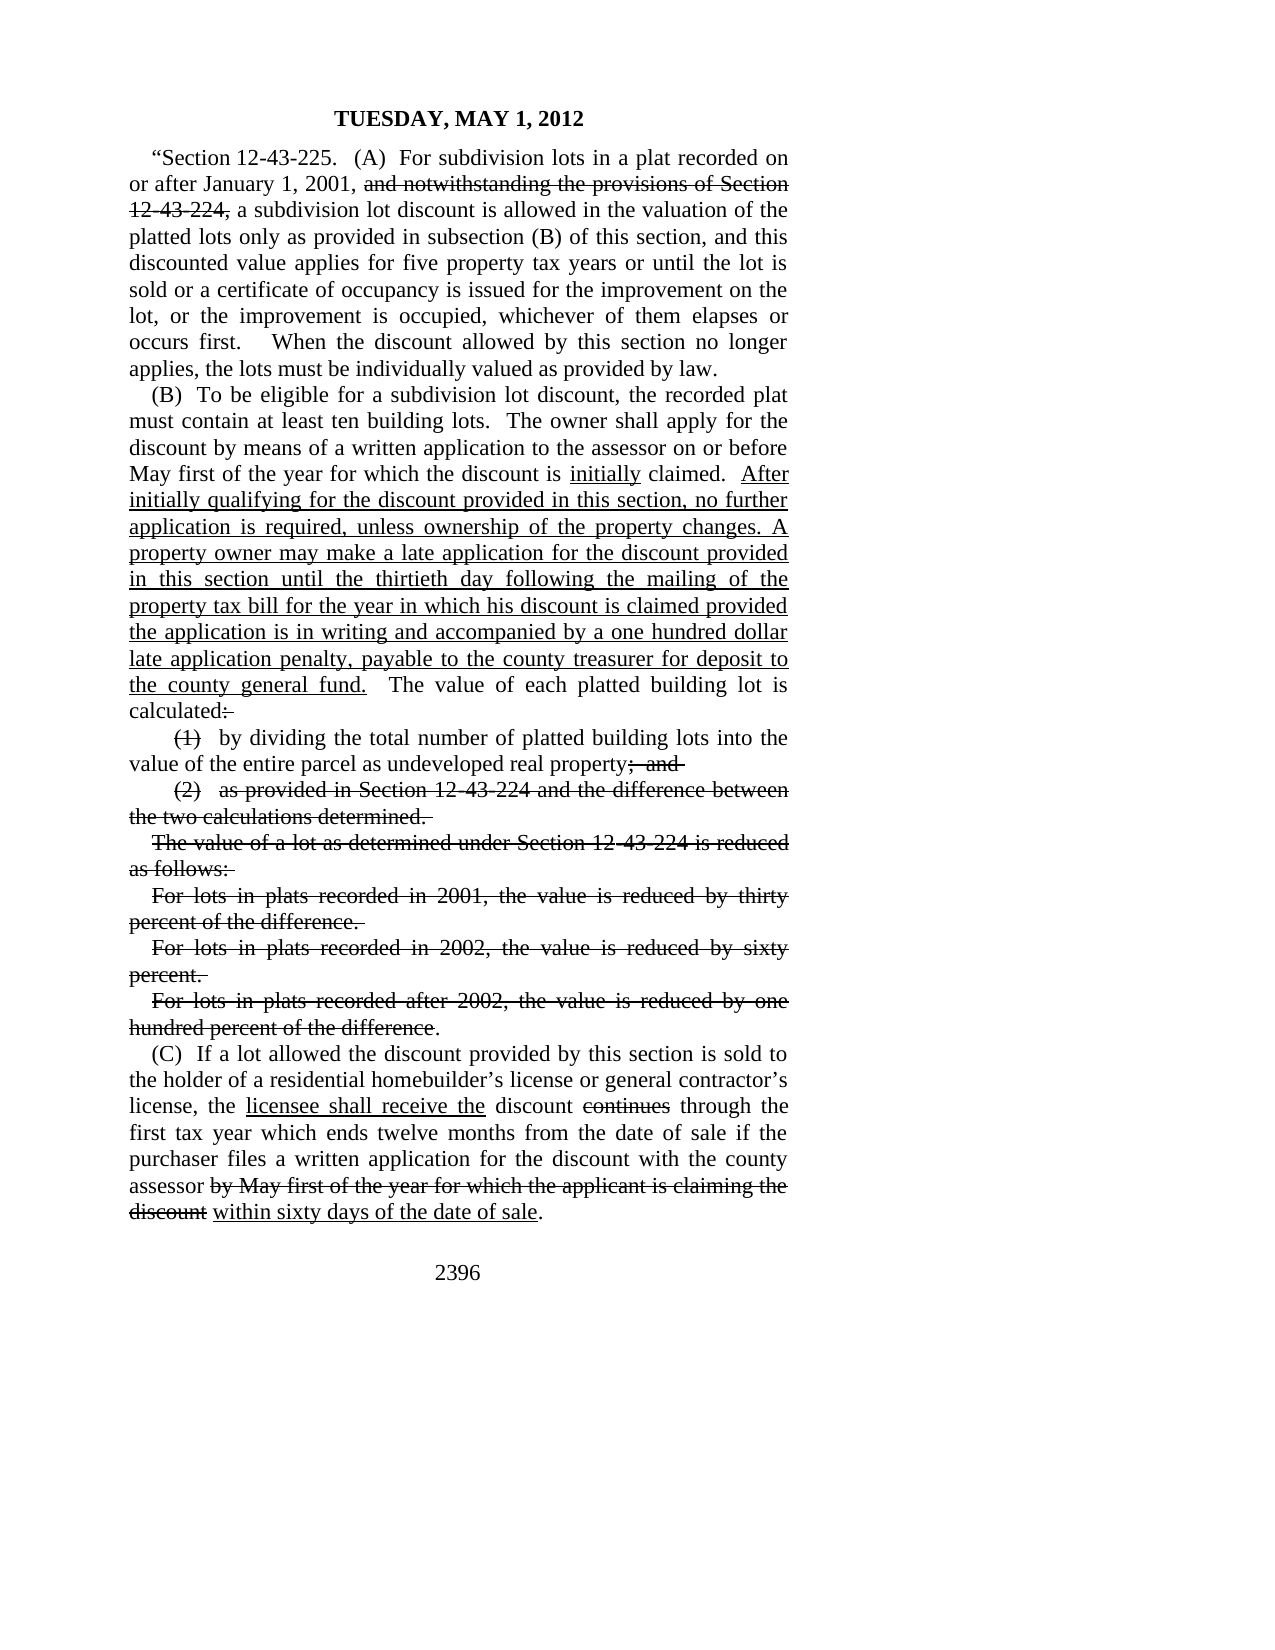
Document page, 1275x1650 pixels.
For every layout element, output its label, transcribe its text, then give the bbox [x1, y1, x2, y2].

text (C) If a lot allowed the discount provided by this section is sold to the holder of a residential homebuilder’s license or general contractor’s license, the licensee shall receive the discount continues through the first tax year which ends twelve months from the date of sale if the purchaser files a written application for the discount with the county assessor by May first of the year for which the applicant is claiming the discount within sixty days of the date of sale. [129, 1040, 789, 1224]
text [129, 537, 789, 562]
text (2) as provided in Section 12-43-224 and the difference between the two calculations determined. [129, 776, 789, 829]
text The value of a lot as determined under Section 12-43-224 is reduced as follows: [129, 829, 789, 882]
text (1) by dividing the total number of platted building lots into the value of the entire parcel as undeveloped real property; and [129, 724, 789, 776]
text For lots in plats recorded after 2002, the value is reduced by one hundred percent of the difference. [129, 987, 789, 1040]
text “Section 12-43-225. (A) For subdivision lots in a plat recorded on or after January 1, 2001, and notwithstanding the provisions of Section 12-43-224, a subdivision lot discount is allowed in the valuation of the platted lots only as provided in subsection (B) of this section, and this discounted value applies for five property tax years or until the lot is sold or a certificate of occupancy is issued for the improvement on the lot, or the improvement is occupied, whichever of them elapses or occurs first. When the discount allowed by this section no longer applies, the lots must be individually valued as provided by law. [129, 144, 789, 381]
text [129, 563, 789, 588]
text For lots in plats recorded in 2002, the value is reduced by sixty percent. [129, 934, 789, 987]
text (B) To be eligible for a subdivision lot discount, the recorded plat must contain at least ten building lots. The owner shall apply for the discount by means of a written application to the assessor on or before May first of the year for which the discount is initially claimed. After initially qualifying for the discount provided in this section, no further application is required, unless ownership of the property changes. A property owner may make a late application for the discount provided in this section until the thirtieth day following the mailing of the property tax bill for the year in which his discount is claimed provided the application is in writing and accompanied by a one hundred dollar late application penalty, payable to the county treasurer for deposit to the county general fund. The value of each platted building lot is calculated: [129, 381, 789, 536]
text For lots in plats recorded in 2001, the value is reduced by thirty percent of the difference. [129, 882, 789, 934]
